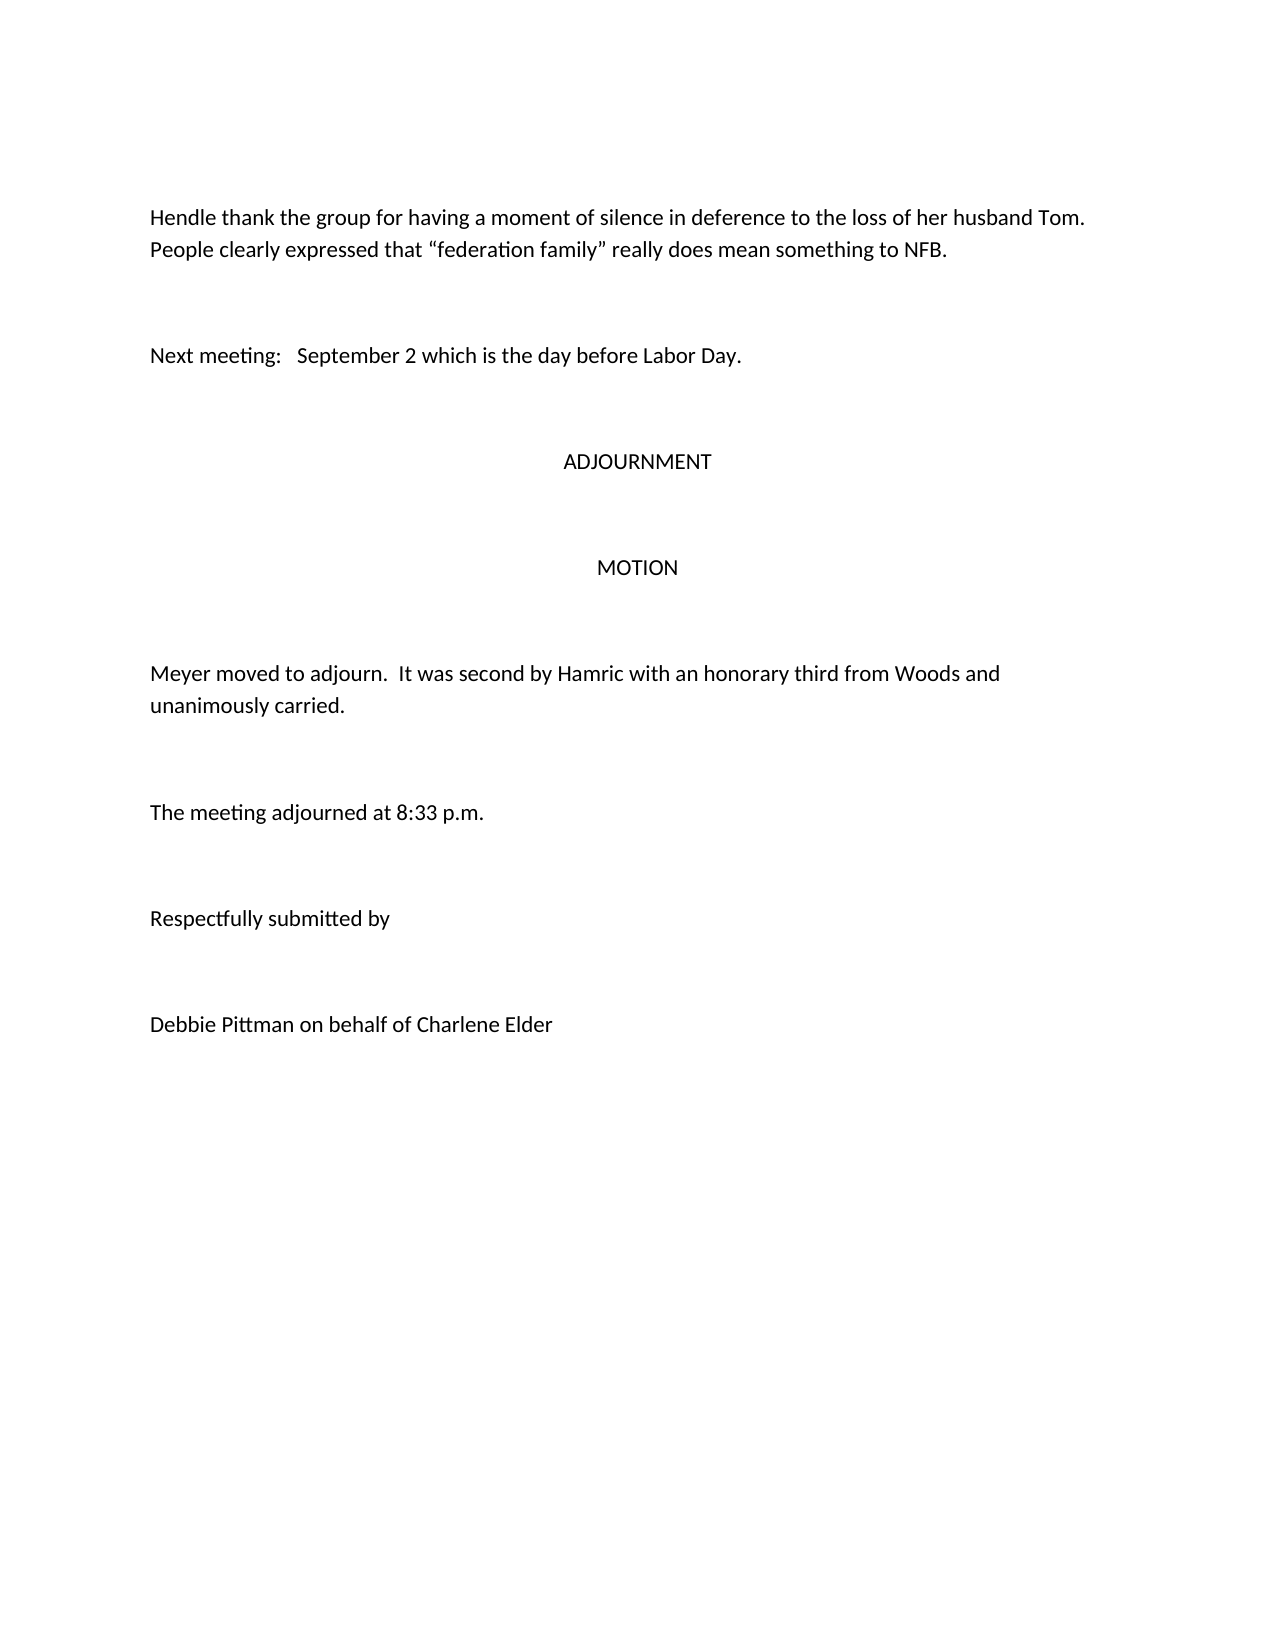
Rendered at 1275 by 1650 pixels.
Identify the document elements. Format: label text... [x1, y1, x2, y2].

text Next meeting: September 2 which is the day before Labor Day. [150, 341, 1125, 369]
text Debbie Pittman on behalf of Charlene Elder [150, 1010, 1125, 1038]
text Hendle thank the group for having a moment of silence in deference to the loss of her husband Tom. People clearly expressed that “federation family” really does mean something to NFB. [150, 203, 1125, 263]
text The meeting adjourned at 8:33 p.m. [150, 798, 1125, 826]
text MOTION [150, 553, 1125, 581]
text Respectfully submitted by [150, 904, 1125, 932]
text ADJOURNMENT [150, 447, 1125, 475]
text Meyer moved to adjourn. It was second by Hamric with an honorary third from Woods and unanimously carried. [150, 659, 1125, 719]
